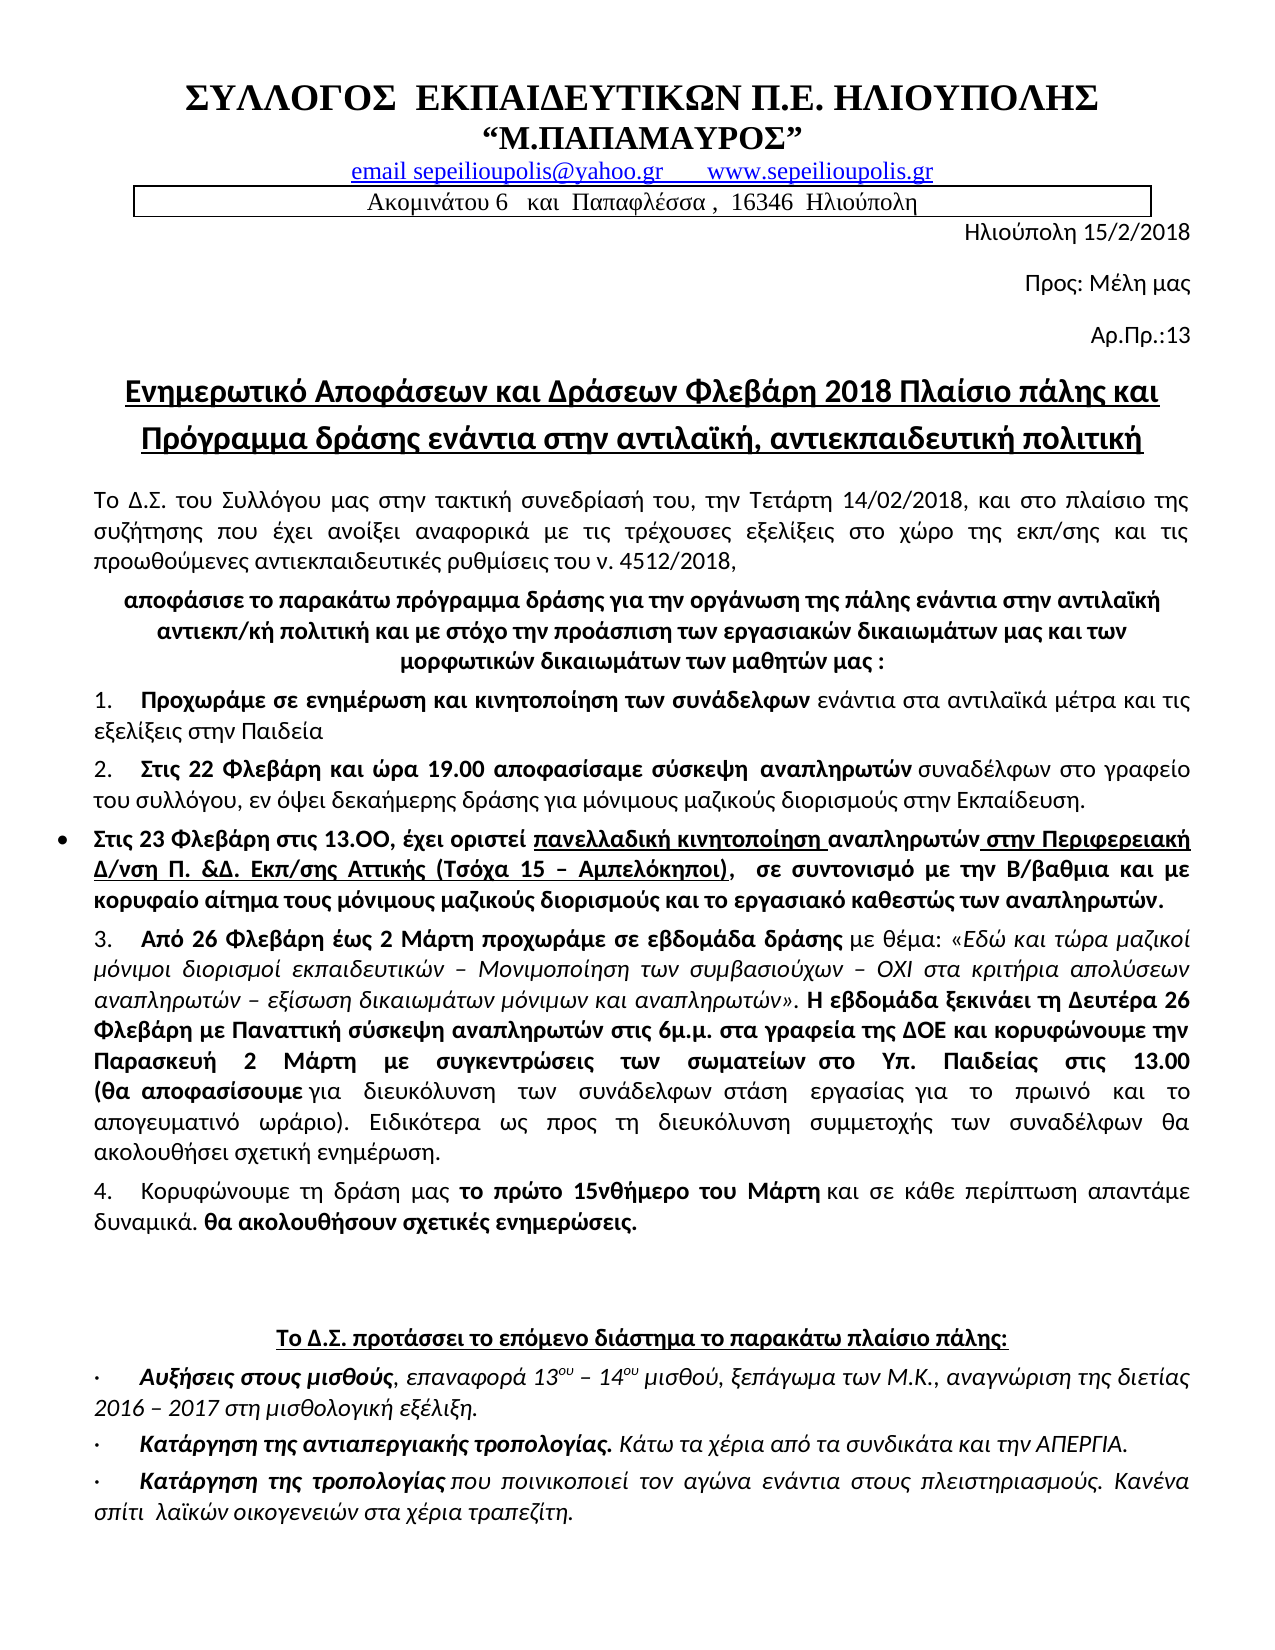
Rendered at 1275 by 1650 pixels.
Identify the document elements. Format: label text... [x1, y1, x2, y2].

text Προς: Μέλη μας [94, 267, 1191, 298]
text Το Δ.Σ. του Συλλόγου μας στην τακτική συνεδρίασή του, την Τετάρτη 14/02/2018, και στο πλαίσιο της συζήτησης που έχει ανοίξει αναφορικά με τις τρέχουσες εξελίξεις στο χώρο της εκπ/σης και τις προωθούμενες αντιεκπαιδευτικές ρυθμίσεις του ν. 4512/2018, [94, 484, 1191, 576]
text 1. Προχωράμε σε ενημέρωση και κινητοποίηση των συνάδελφων ενάντια στα αντιλαϊκά μέτρα και τις εξελίξεις στην Παιδεία [94, 684, 1191, 745]
list Στις 23 Φλεβάρη στις 13.ΟΟ, έχει οριστεί πανελλαδική κινητοποίηση αναπληρωτών στην Περιφερειακή Δ/νση Π. &Δ. Εκπ/σης Αττικής (Τσόχα 15 – Αμπελόκηποι), σε συντονισμό με την Β/βαθμια και με κορυφαίο αίτημα τους μόνιμους μαζικούς διορισμούς και το εργασιακό καθεστώς των αναπληρωτών. [56, 823, 1191, 914]
text “Μ.ΠΑΠΑΜΑΥΡΟΣ” [94, 118, 1191, 156]
text Ενημερωτικό Αποφάσεων και Δράσεων Φλεβάρη 2018 Πλαίσιο πάλης και Πρόγραμμα δράσης ενάντια στην αντιλαϊκή, αντιεκπαιδευτική πολιτική [94, 370, 1191, 458]
text email HYPERLINK "http://www.sepeilioupolis.gr/"sepeilioupolis@yahoo.grHYPERLINK "http://www.sepeilioupolis.gr/" HYPERLINK "http://www.sepeilioupolis.gr/"www.sepeilioupolis.gr [94, 156, 1191, 185]
text 2. Στις 22 Φλεβάρη και ώρα 19.00 αποφασίσαμε σύσκεψη αναπληρωτών συναδέλφων στο γραφείο του συλλόγου, εν όψει δεκαήμερης δράσης για μόνιμους μαζικούς διορισμούς στην Εκπαίδευση. [94, 754, 1191, 815]
text Αρ.Πρ.:13 [94, 319, 1191, 349]
text αποφάσισε το παρακάτω πρόγραμμα δράσης για την οργάνωση της πάλης ενάντια στην αντιλαϊκή αντιεκπ/κή πολιτική και με στόχο την προάσπιση των εργασιακών δικαιωμάτων μας και των μορφωτικών δικαιωμάτων των μαθητών μας : [94, 584, 1191, 676]
text · Κατάργηση της τροπολογίας που ποινικοποιεί τον αγώνα ενάντια στους πλειστηριασμούς. Κανένα σπίτι λαϊκών οικογενειών στα χέρια τραπεζίτη. [94, 1465, 1191, 1526]
text 3. Από 26 Φλεβάρη έως 2 Μάρτη προχωράμε σε εβδομάδα δράσης με θέμα: «Εδώ και τώρα μαζικοί μόνιμοι διορισμοί εκπαιδευτικών – Μονιμοποίηση των συμβασιούχων – ΟΧΙ στα κριτήρια απολύσεων αναπληρωτών – εξίσωση δικαιωμάτων μόνιμων και αναπληρωτών». Η εβδομάδα ξεκινάει τη Δευτέρα 26 Φλεβάρη με Παναττική σύσκεψη αναπληρωτών στις 6μ.μ. στα γραφεία της ΔΟΕ και κορυφώνουμε την Παρασκευή 2 Μάρτη με συγκεντρώσεις των σωματείων στο Υπ. Παιδείας στις 13.00 (θα αποφασίσουμε για διευκόλυνση των συνάδελφων στάση εργασίας για το πρωινό και το απογευματινό ωράριο). Ειδικότερα ως προς τη διευκόλυνση συμμετοχής των συναδέλφων θα ακολουθήσει σχετική ενημέρωση. [94, 923, 1191, 1167]
table_header Ακομινάτου 6 και Παπαφλέσσα , 16346 Ηλιούπολη [135, 187, 1150, 216]
text 4. Κορυφώνουμε τη δράση μας το πρώτο 15νθήμερο του Μάρτη και σε κάθε περίπτωση απαντάμε δυναμικά. θα ακολουθήσουν σχετικές ενημερώσεις. [94, 1175, 1191, 1236]
text · Κατάργηση της αντιαπεργιακής τροπολογίας. Κάτω τα χέρια από τα συνδικάτα και την ΑΠΕΡΓΙΑ. [94, 1429, 1191, 1459]
text Το Δ.Σ. προτάσσει το επόμενο διάστημα το παρακάτω πλαίσιο πάλης: [94, 1322, 1191, 1353]
text Ηλιούπολη 15/2/2018 [94, 216, 1191, 247]
text ΣΥΛΛΟΓΟΣ ΕΚΠΑΙΔΕΥΤΙΚΩΝ Π.Ε. ΗΛΙΟΥΠΟΛΗΣ [94, 75, 1191, 118]
text · Αυξήσεις στους μισθούς, επαναφορά 13ου – 14ου μισθού, ξεπάγωμα των Μ.Κ., αναγνώριση της διετίας 2016 – 2017 στη μισθολογική εξέλιξη. [94, 1361, 1191, 1422]
